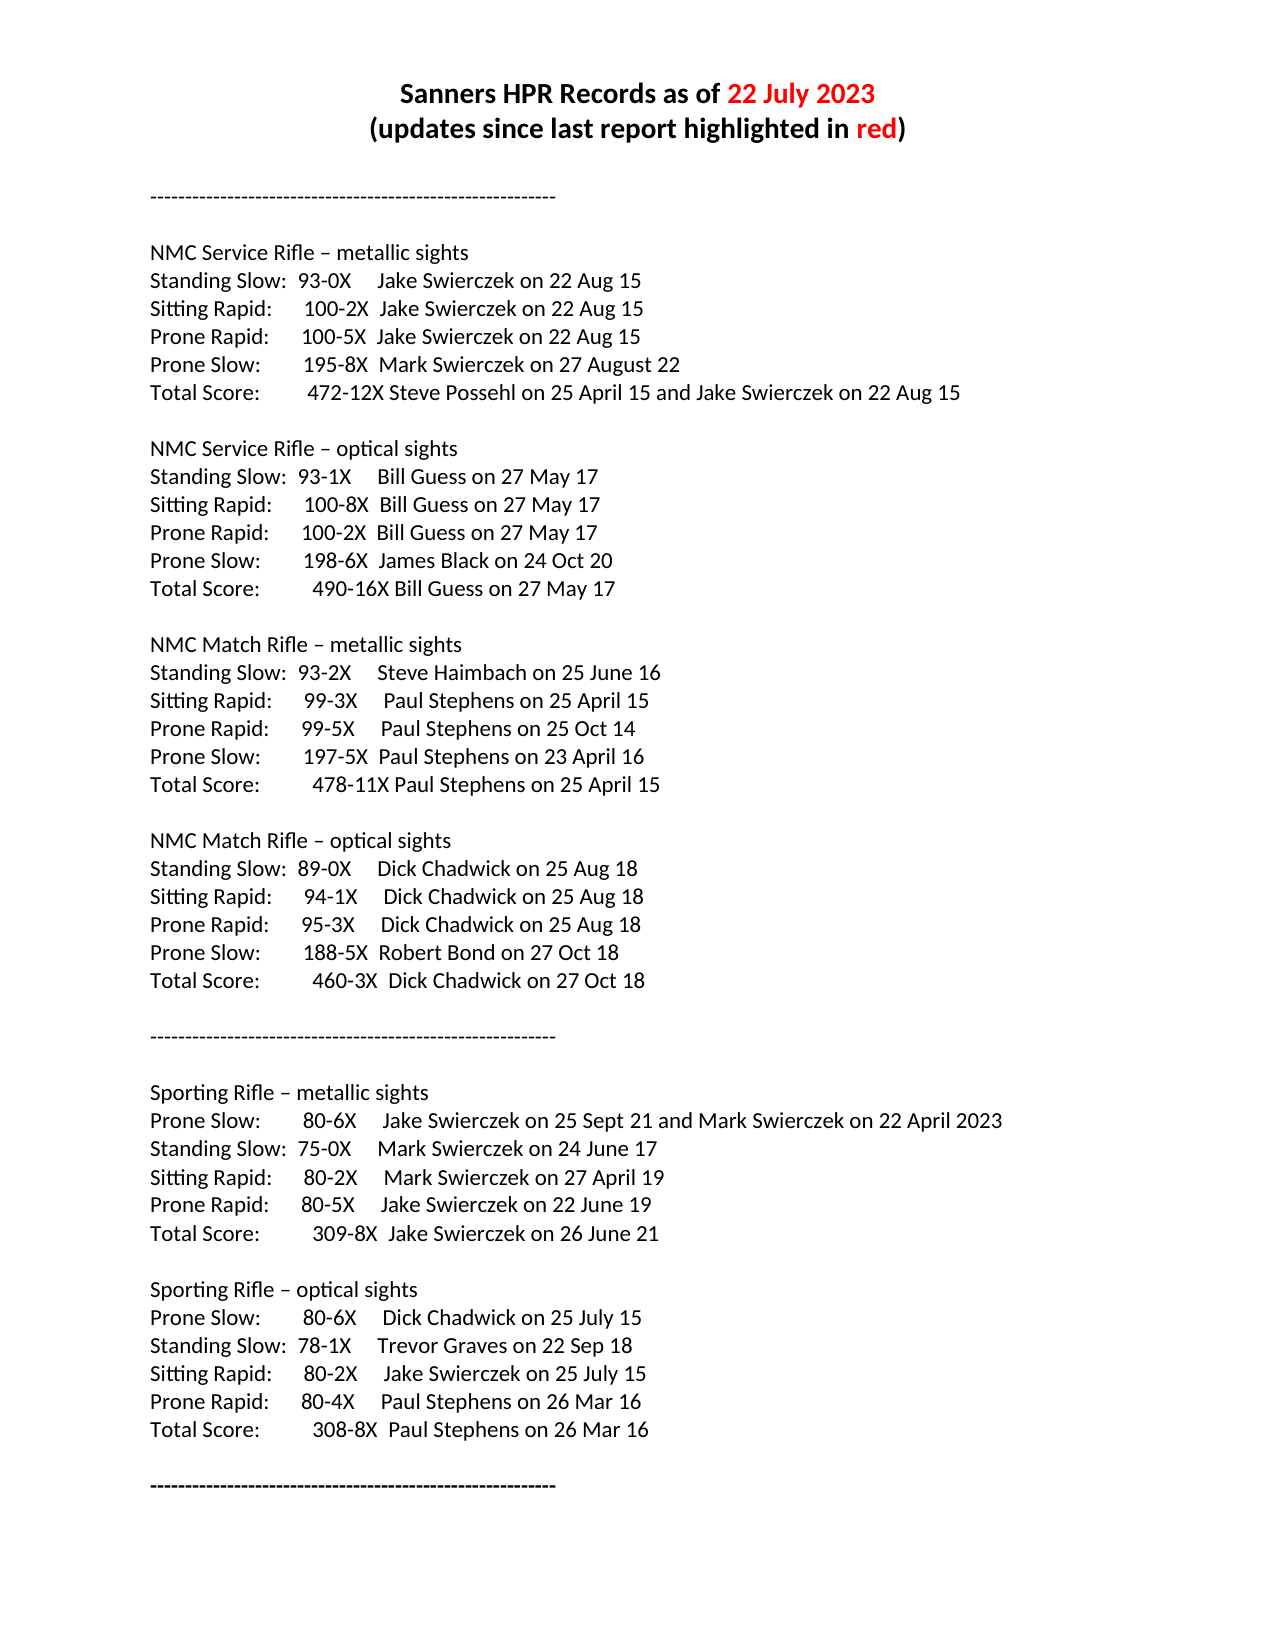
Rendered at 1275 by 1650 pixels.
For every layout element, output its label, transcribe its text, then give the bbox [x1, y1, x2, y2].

text NMC Match Rifle – optical sights [150, 826, 1125, 854]
text NMC Match Rifle – metallic sights [150, 630, 1125, 658]
text Standing Slow: 89-0X Dick Chadwick on 25 Aug 18 [150, 854, 1125, 882]
text Total Score: 490-16X Bill Guess on 27 May 17 [150, 574, 1125, 602]
text Prone Rapid: 80-4X Paul Stephens on 26 Mar 16 [150, 1387, 1125, 1415]
text Sitting Rapid: 94-1X Dick Chadwick on 25 Aug 18 [150, 882, 1125, 910]
text Sporting Rifle – optical sights [150, 1275, 1125, 1303]
text Prone Rapid: 100-5X Jake Swierczek on 22 Aug 15 [150, 322, 1125, 350]
text Prone Slow: 80-6X Jake Swierczek on 25 Sept 21 and Mark Swierczek on 22 April 2023 [150, 1107, 1125, 1134]
text Standing Slow: 78-1X Trevor Graves on 22 Sep 18 [150, 1331, 1125, 1359]
text Prone Slow: 80-6X Dick Chadwick on 25 July 15 [150, 1303, 1125, 1331]
text Prone Rapid: 95-3X Dick Chadwick on 25 Aug 18 [150, 910, 1125, 938]
text Sitting Rapid: 80-2X Mark Swierczek on 27 April 19 [150, 1163, 1125, 1191]
text ---------------------------------------------------------- [150, 182, 1125, 210]
text Sitting Rapid: 99-3X Paul Stephens on 25 April 15 [150, 686, 1125, 714]
text Total Score: 309-8X Jake Swierczek on 26 June 21 [150, 1219, 1125, 1247]
text Standing Slow: 93-2X Steve Haimbach on 25 June 16 [150, 658, 1125, 686]
text Prone Slow: 195-8X Mark Swierczek on 27 August 22 [150, 350, 1125, 378]
text Sitting Rapid: 100-2X Jake Swierczek on 22 Aug 15 [150, 294, 1125, 322]
text Total Score: 460-3X Dick Chadwick on 27 Oct 18 [150, 966, 1125, 994]
text Prone Slow: 198-6X James Black on 24 Oct 20 [150, 546, 1125, 574]
text Standing Slow: 93-0X Jake Swierczek on 22 Aug 15 [150, 266, 1125, 294]
text Prone Rapid: 99-5X Paul Stephens on 25 Oct 14 [150, 714, 1125, 742]
text ---------------------------------------------------------- [150, 1471, 1125, 1499]
text NMC Service Rifle – optical sights [150, 434, 1125, 462]
text Prone Slow: 188-5X Robert Bond on 27 Oct 18 [150, 938, 1125, 966]
text ---------------------------------------------------------- [150, 1022, 1125, 1051]
text Prone Slow: 197-5X Paul Stephens on 23 April 16 [150, 742, 1125, 770]
text Total Score: 472-12X Steve Possehl on 25 April 15 and Jake Swierczek on 22 Aug 15 [150, 378, 1125, 406]
text Total Score: 478-11X Paul Stephens on 25 April 15 [150, 770, 1125, 798]
text Prone Rapid: 100-2X Bill Guess on 27 May 17 [150, 518, 1125, 546]
text Sporting Rifle – metallic sights [150, 1078, 1125, 1107]
text Standing Slow: 75-0X Mark Swierczek on 24 June 17 [150, 1134, 1125, 1163]
text Standing Slow: 93-1X Bill Guess on 27 May 17 [150, 462, 1125, 490]
text Sitting Rapid: 100-8X Bill Guess on 27 May 17 [150, 490, 1125, 518]
text Prone Rapid: 80-5X Jake Swierczek on 22 June 19 [150, 1191, 1125, 1219]
text NMC Service Rifle – metallic sights [150, 238, 1125, 266]
text Total Score: 308-8X Paul Stephens on 26 Mar 16 [150, 1415, 1125, 1443]
text Sitting Rapid: 80-2X Jake Swierczek on 25 July 15 [150, 1359, 1125, 1387]
